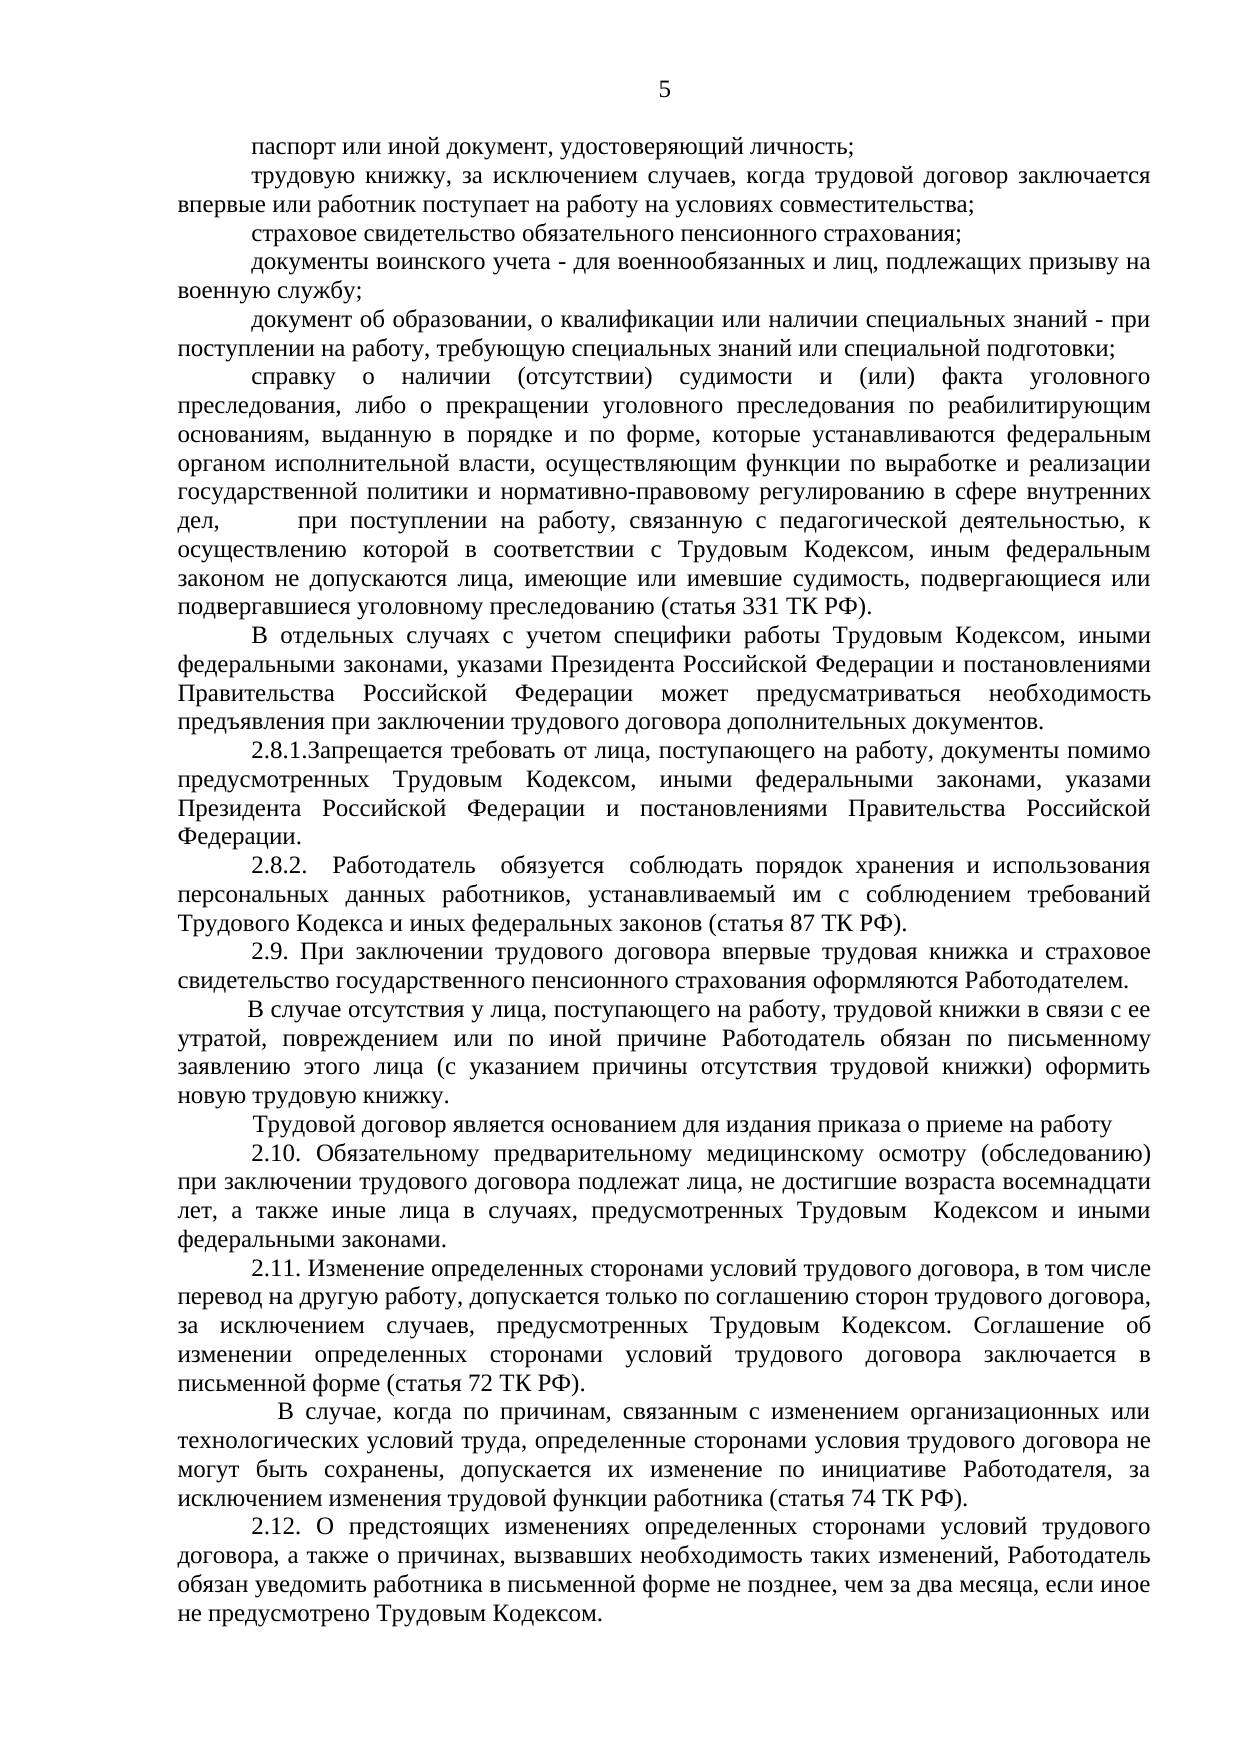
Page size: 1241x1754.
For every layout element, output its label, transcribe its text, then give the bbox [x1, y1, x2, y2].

text паспорт или иной документ, удостоверяющий личность; [177, 131, 1152, 160]
text 2.8.2. Работодатель обязуется соблюдать порядок хранения и использования персональных данных работников, устанавливаемый им с соблюдением требований Трудового Кодекса и иных федеральных законов (статья 87 ТК РФ). [177, 850, 1152, 936]
text 2.10. Обязательному предварительному медицинскому осмотру (обследованию) при заключении трудового договора подлежат лица, не достигшие возраста восемнадцати лет, а также иные лица в случаях, предусмотренных Трудовым Кодексом и иными федеральными законами. [177, 1138, 1152, 1253]
text В отдельных случаях с учетом специфики работы Трудовым Кодексом, иными федеральными законами, указами Президента Российской Федерации и постановлениями Правительства Российской Федерации может предусматриваться необходимость предъявления при заключении трудового договора дополнительных документов. [177, 620, 1152, 735]
text 2.12. О предстоящих изменениях определенных сторонами условий трудового договора, а также о причинах, вызвавших необходимость таких изменений, Работодатель обязан уведомить работника в письменной форме не позднее, чем за два месяца, если иное не предусмотрено Трудовым Кодексом. [177, 1511, 1152, 1626]
text 2.9. При заключении трудового договора впервые трудовая книжка и страховое свидетельство государственного пенсионного страхования оформляются Работодателем. [177, 936, 1152, 994]
text 2.8.1.Запрещается требовать от лица, поступающего на работу, документы помимо предусмотренных Трудовым Кодексом, иными федеральными законами, указами Президента Российской Федерации и постановлениями Правительства Российской Федерации. [177, 735, 1152, 850]
text документы воинского учета - для военнообязанных и лиц, подлежащих призыву на военную службу; [177, 246, 1152, 304]
text Трудовой договор является основанием для издания приказа о приеме на работу [177, 1109, 1152, 1138]
text страховое свидетельство обязательного пенсионного страхования; [177, 218, 1152, 246]
text 2.11. Изменение определенных сторонами условий трудового договора, в том числе перевод на другую работу, допускается только по соглашению сторон трудового договора, за исключением случаев, предусмотренных Трудовым Кодексом. Соглашение об изменении определенных сторонами условий трудового договора заключается в письменной форме (статья 72 ТК РФ). [177, 1253, 1152, 1396]
text справку о наличии (отсутствии) судимости и (или) факта уголовного преследования, либо о прекращении уголовного преследования по реабилитирующим основаниям, выданную в порядке и по форме, которые устанавливаются федеральным органом исполнительной власти, осуществляющим функции по выработке и реализации государственной политики и нормативно-правовому регулированию в сфере внутренних дел, при поступлении на работу, связанную с педагогической деятельностью, к осуществлению которой в соответствии с Трудовым Кодексом, иным федеральным законом не допускаются лица, имеющие или имевшие судимость, подвергающиеся или подвергавшиеся уголовному преследованию (статья 331 ТК РФ). [177, 361, 1152, 620]
text В случае, когда по причинам, связанным с изменением организационных или технологических условий труда, определенные сторонами условия трудового договора не могут быть сохранены, допускается их изменение по инициативе Работодателя, за исключением изменения трудовой функции работника (статья 74 ТК РФ). [177, 1396, 1152, 1511]
text трудовую книжку, за исключением случаев, когда трудовой договор заключается впервые или работник поступает на работу на условиях совместительства; [177, 160, 1152, 218]
text документ об образовании, о квалификации или наличии специальных знаний - при поступлении на работу, требующую специальных знаний или специальной подготовки; [177, 304, 1152, 361]
text В случае отсутствия у лица, поступающего на работу, трудовой книжки в связи с ее утратой, повреждением или по иной причине Работодатель обязан по письменному заявлению этого лица (с указанием причины отсутствия трудовой книжки) оформить новую трудовую книжку. [177, 994, 1152, 1109]
